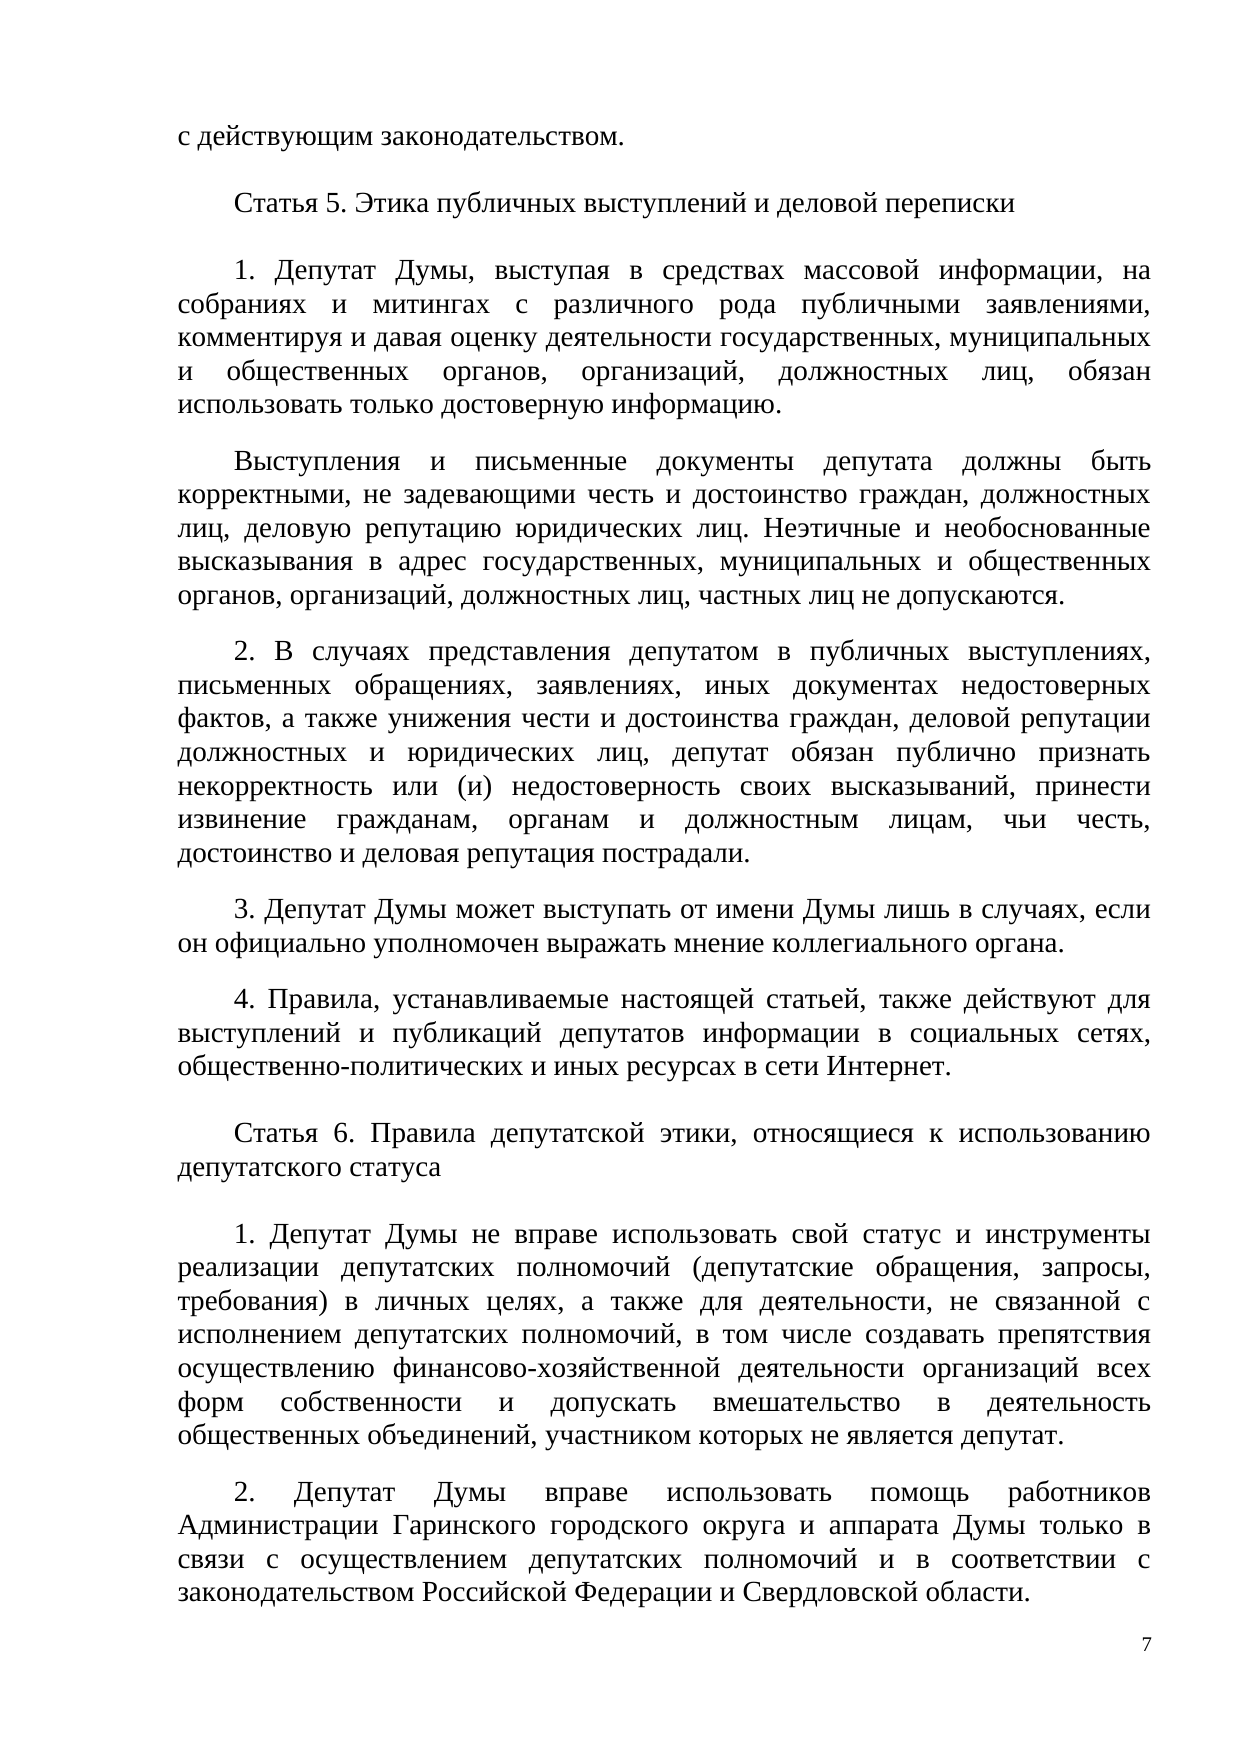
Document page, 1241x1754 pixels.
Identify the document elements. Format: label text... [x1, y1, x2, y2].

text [177, 118, 1152, 152]
text 2. Депутат Думы вправе использовать помощь работников Администрации Гаринского городского округа и аппарата Думы только в связи с осуществлением депутатских полномочий и в соответствии с законодательством Российской Федерации и Свердловской области. [177, 1474, 1152, 1608]
text 1. Депутат Думы не вправе использовать свой статус и инструменты реализации депутатских полномочий (депутатские обращения, запросы, требования) в личных целях, а также для деятельности, не связанной с исполнением депутатских полномочий, в том числе создавать препятствия осуществлению финансово-хозяйственной деятельности организаций всех форм собственности и допускать вмешательство в деятельность общественных объединений, участником которых не является депутат. [177, 1216, 1152, 1451]
text 3. Депутат Думы может выступать от имени Думы лишь в случаях, если он официально уполномочен выражать мнение коллегиального органа. [177, 891, 1152, 958]
text Статья 5. Этика публичных выступлений и деловой переписки [177, 185, 1152, 219]
text 1. Депутат Думы, выступая в средствах массовой информации, на собраниях и митингах с различного рода публичными заявлениями, комментируя и давая оценку деятельности государственных, муниципальных и общественных органов, организаций, должностных лиц, обязан использовать только достоверную информацию. [177, 252, 1152, 420]
text Статья 6. Правила депутатской этики, относящиеся к использованию депутатского статуса [177, 1115, 1152, 1182]
text 4. Правила, устанавливаемые настоящей статьей, также действуют для выступлений и публикаций депутатов информации в социальных сетях, общественно-политических и иных ресурсах в сети Интернет. [177, 981, 1152, 1082]
text 2. В случаях представления депутатом в публичных выступлениях, письменных обращениях, заявлениях, иных документах недостоверных фактов, а также унижения чести и достоинства граждан, деловой репутации должностных и юридических лиц, депутат обязан публично признать некорректность или (и) недостоверность своих высказываний, принести извинение гражданам, органам и должностным лицам, чьи честь, достоинство и деловая репутация пострадали. [177, 633, 1152, 868]
text Выступления и письменные документы депутата должны быть корректными, не задевающими честь и достоинство граждан, должностных лиц, деловую репутацию юридических лиц. Неэтичные и необоснованные высказывания в адрес государственных, муниципальных и общественных органов, организаций, должностных лиц, частных лиц не допускаются. [177, 443, 1152, 611]
